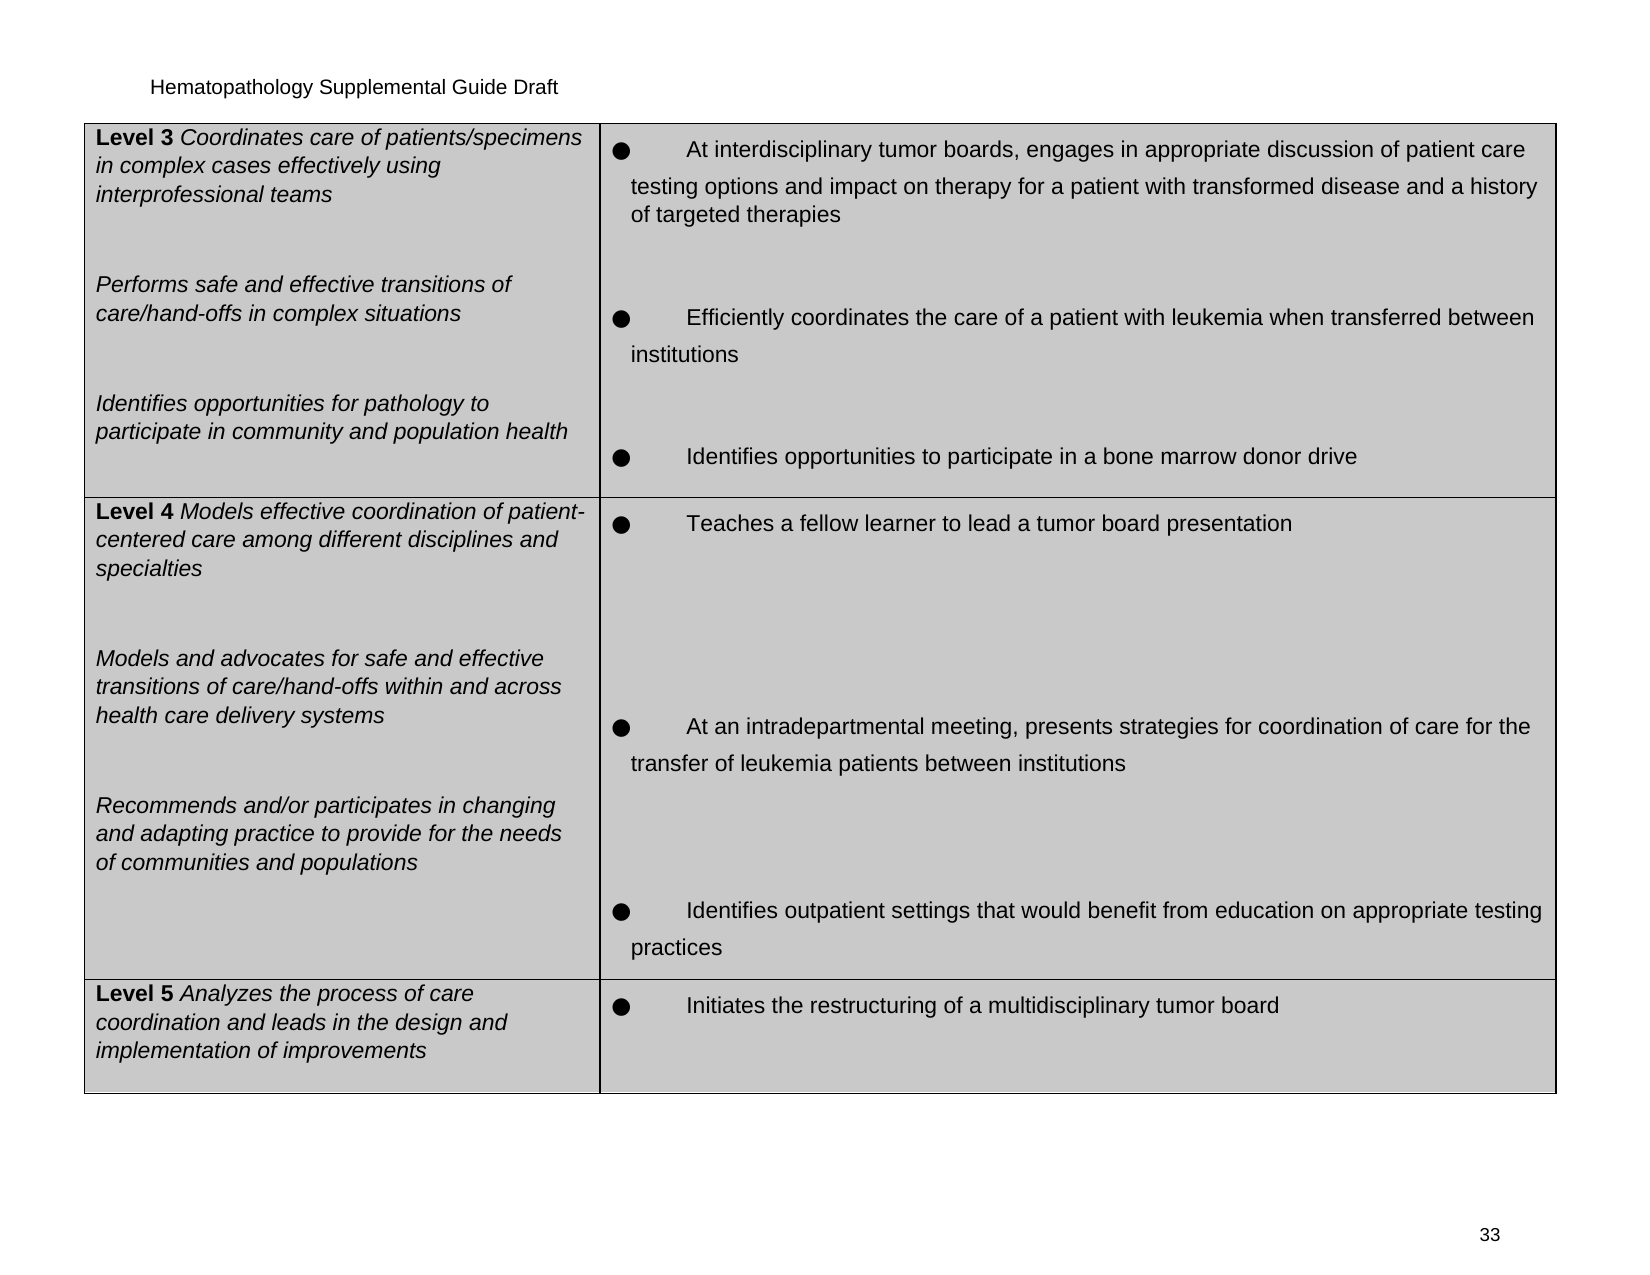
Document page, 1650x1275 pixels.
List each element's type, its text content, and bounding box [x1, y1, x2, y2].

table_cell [601, 980, 1555, 1092]
table_cell Level 3 Coordinates care of patients/specimens in complex cases effectively using interprofessional teams Performs safe and effective transitions of care/hand-offs in complex situations Identifies opportunities for pathology to participate in community and population health [85, 124, 599, 497]
table_cell Teaches a fellow learner to lead a tumor board presentation At an intradepartmental meeting, presents strategies for coordination of care for the transfer of leukemia patients between institutions Identifies outpatient settings that would benefit from education on appropriate testing practices [601, 498, 1555, 979]
table_cell Level 4 Models effective coordination of patient-centered care among different disciplines and specialties Models and advocates for safe and effective transitions of care/hand-offs within and across health care delivery systems Recommends and/or participates in changing and adapting practice to provide for the needs of communities and populations [85, 498, 599, 979]
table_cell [85, 980, 599, 1092]
table_cell At interdisciplinary tumor boards, engages in appropriate discussion of patient care testing options and impact on therapy for a patient with transformed disease and a history of targeted therapies Efficiently coordinates the care of a patient with leukemia when transferred between institutions Identifies opportunities to participate in a bone marrow donor drive [601, 124, 1555, 497]
